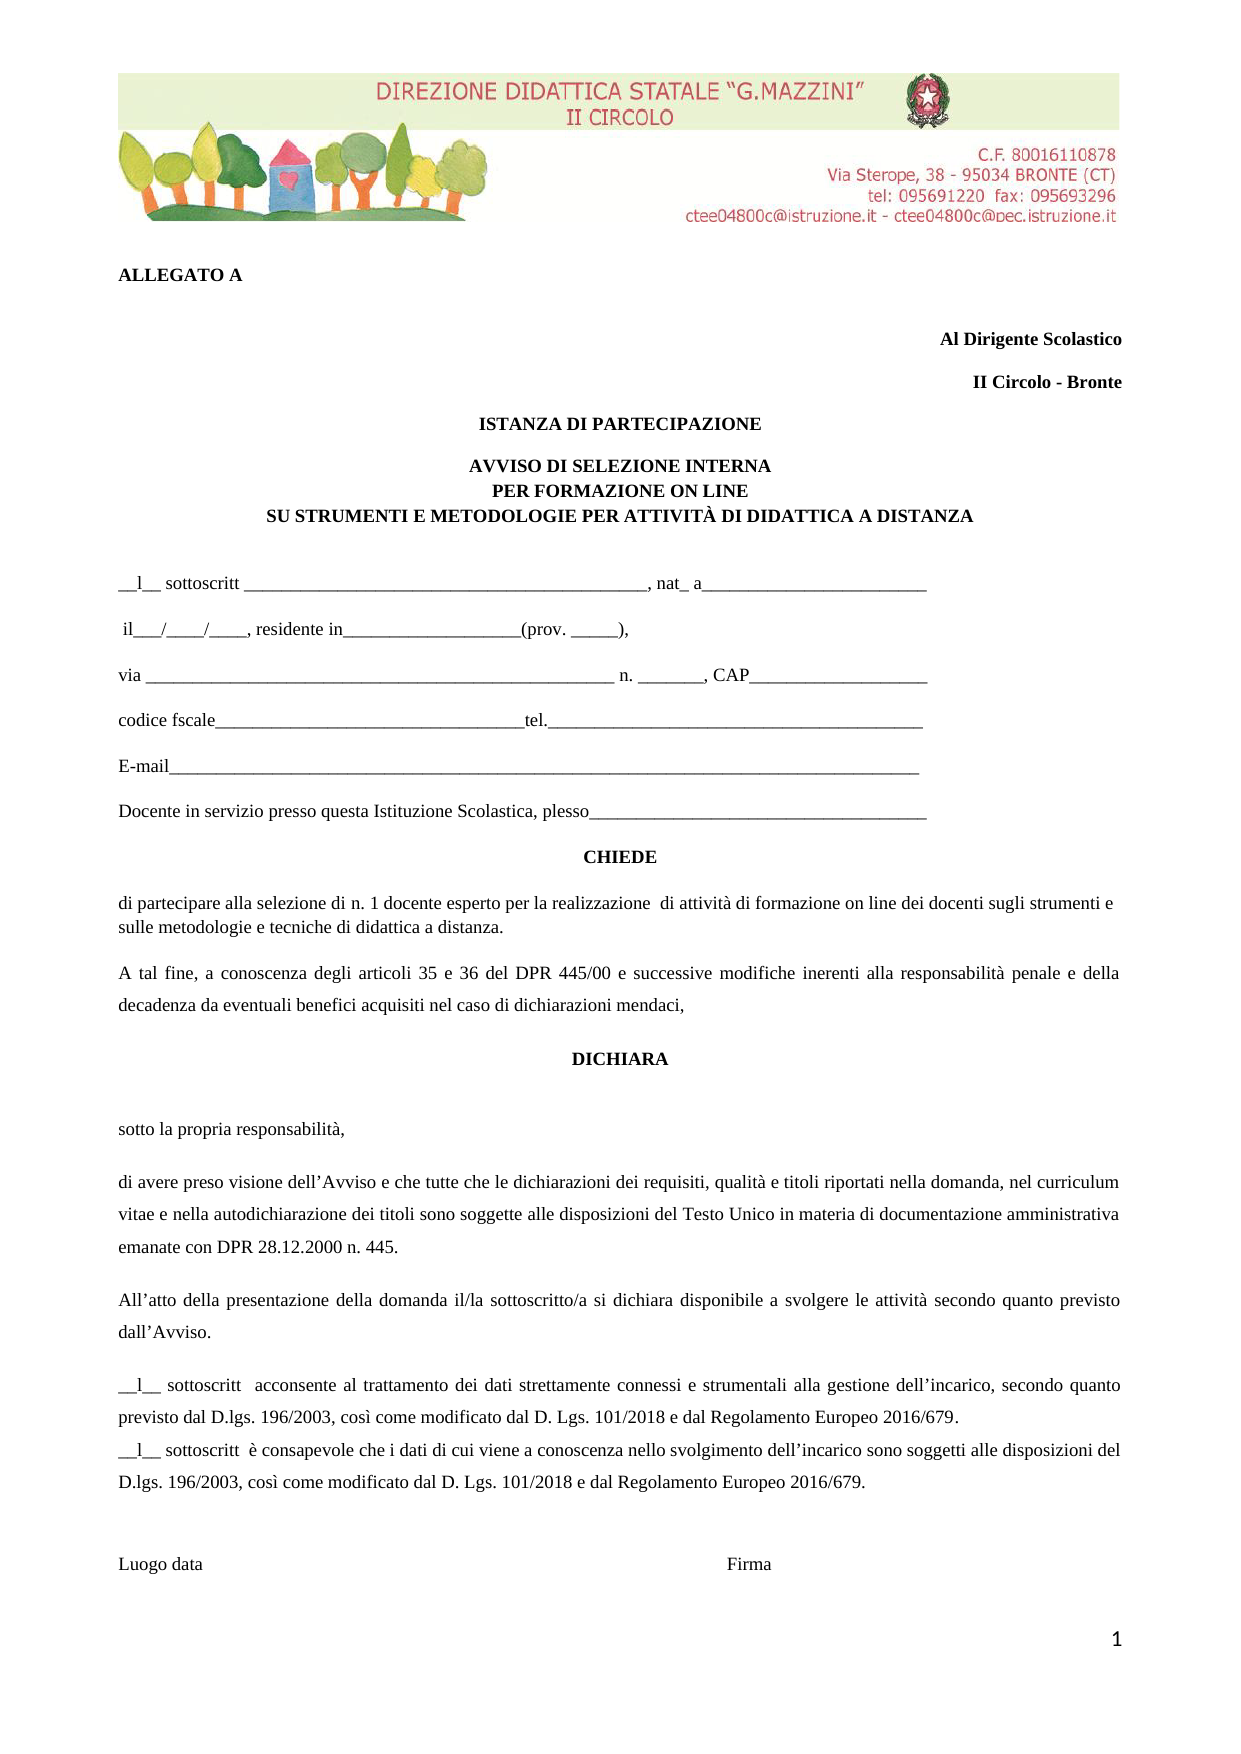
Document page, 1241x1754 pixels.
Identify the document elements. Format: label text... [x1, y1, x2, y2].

text Docente in servizio presso questa Istituzione Scolastica, plesso____________________________________ [118, 800, 1122, 822]
text codice fscale_________________________________tel.________________________________________ [118, 709, 1122, 731]
text __l__ sottoscritt ___________________________________________, nat_ a________________________ [118, 572, 1122, 594]
text ISTANZA DI PARTECIPAZIONE [118, 413, 1122, 434]
text __l__ sottoscritt acconsente al trattamento dei dati strettamente connessi e strumentali alla gestione dell’incarico, secondo quanto previsto dal D.lgs. 196/2003, così come modificato dal D. Lgs. 101/2018 e dal Regolamento Europeo 2016/679. [118, 1374, 1122, 1428]
text All’atto della presentazione della domanda il/la sottoscritto/a si dichiara disponibile a svolgere le attività secondo quanto previsto dall’Avviso. [118, 1289, 1122, 1342]
text Luogo data Firma [118, 1553, 1122, 1574]
text II Circolo - Bronte [118, 371, 1122, 392]
text Al Dirigente Scolastico [118, 328, 1122, 350]
text AVVISO DI SELEZIONE INTERNA [118, 455, 1122, 477]
text di avere preso visione dell’Avviso e che tutte che le dichiarazioni dei requisiti, qualità e titoli riportati nella domanda, nel curriculum vitae e nella autodichiarazione dei titoli sono soggette alle disposizioni del Testo Unico in materia di documentazione amministrativa emanate con DPR 28.12.2000 n. 445. [118, 1171, 1122, 1257]
text CHIEDE [118, 846, 1122, 867]
text PER FORMAZIONE ON LINE [118, 480, 1122, 502]
text SU STRUMENTI E METODOLOGIE PER ATTIVITÀ DI DIDATTICA A DISTANZA [118, 505, 1122, 527]
text A tal fine, a conoscenza degli articoli 35 e 36 del DPR 445/00 e successive modifiche inerenti alla responsabilità penale e della decadenza da eventuali benefici acquisiti nel caso di dichiarazioni mendaci, [118, 962, 1122, 1016]
text di partecipare alla selezione di n. 1 docente esperto per la realizzazione di attività di formazione on line dei docenti sugli strumenti e sulle metodologie e tecniche di didattica a distanza. [118, 892, 1122, 938]
text il___/____/____, residente in___________________(prov. _____), [118, 618, 1122, 639]
text via __________________________________________________ n. _______, CAP___________________ [118, 663, 1122, 685]
text ALLEGATO A [118, 264, 1122, 286]
text E-mail________________________________________________________________________________ [118, 755, 1122, 776]
text sotto la propria responsabilità, [118, 1118, 1122, 1139]
text DICHIARA [118, 1047, 1122, 1069]
text __l__ sottoscritt è consapevole che i dati di cui viene a conoscenza nello svolgimento dell’incarico sono soggetti alle disposizioni del D.lgs. 196/2003, così come modificato dal D. Lgs. 101/2018 e dal Regolamento Europeo 2016/679. [118, 1439, 1122, 1492]
